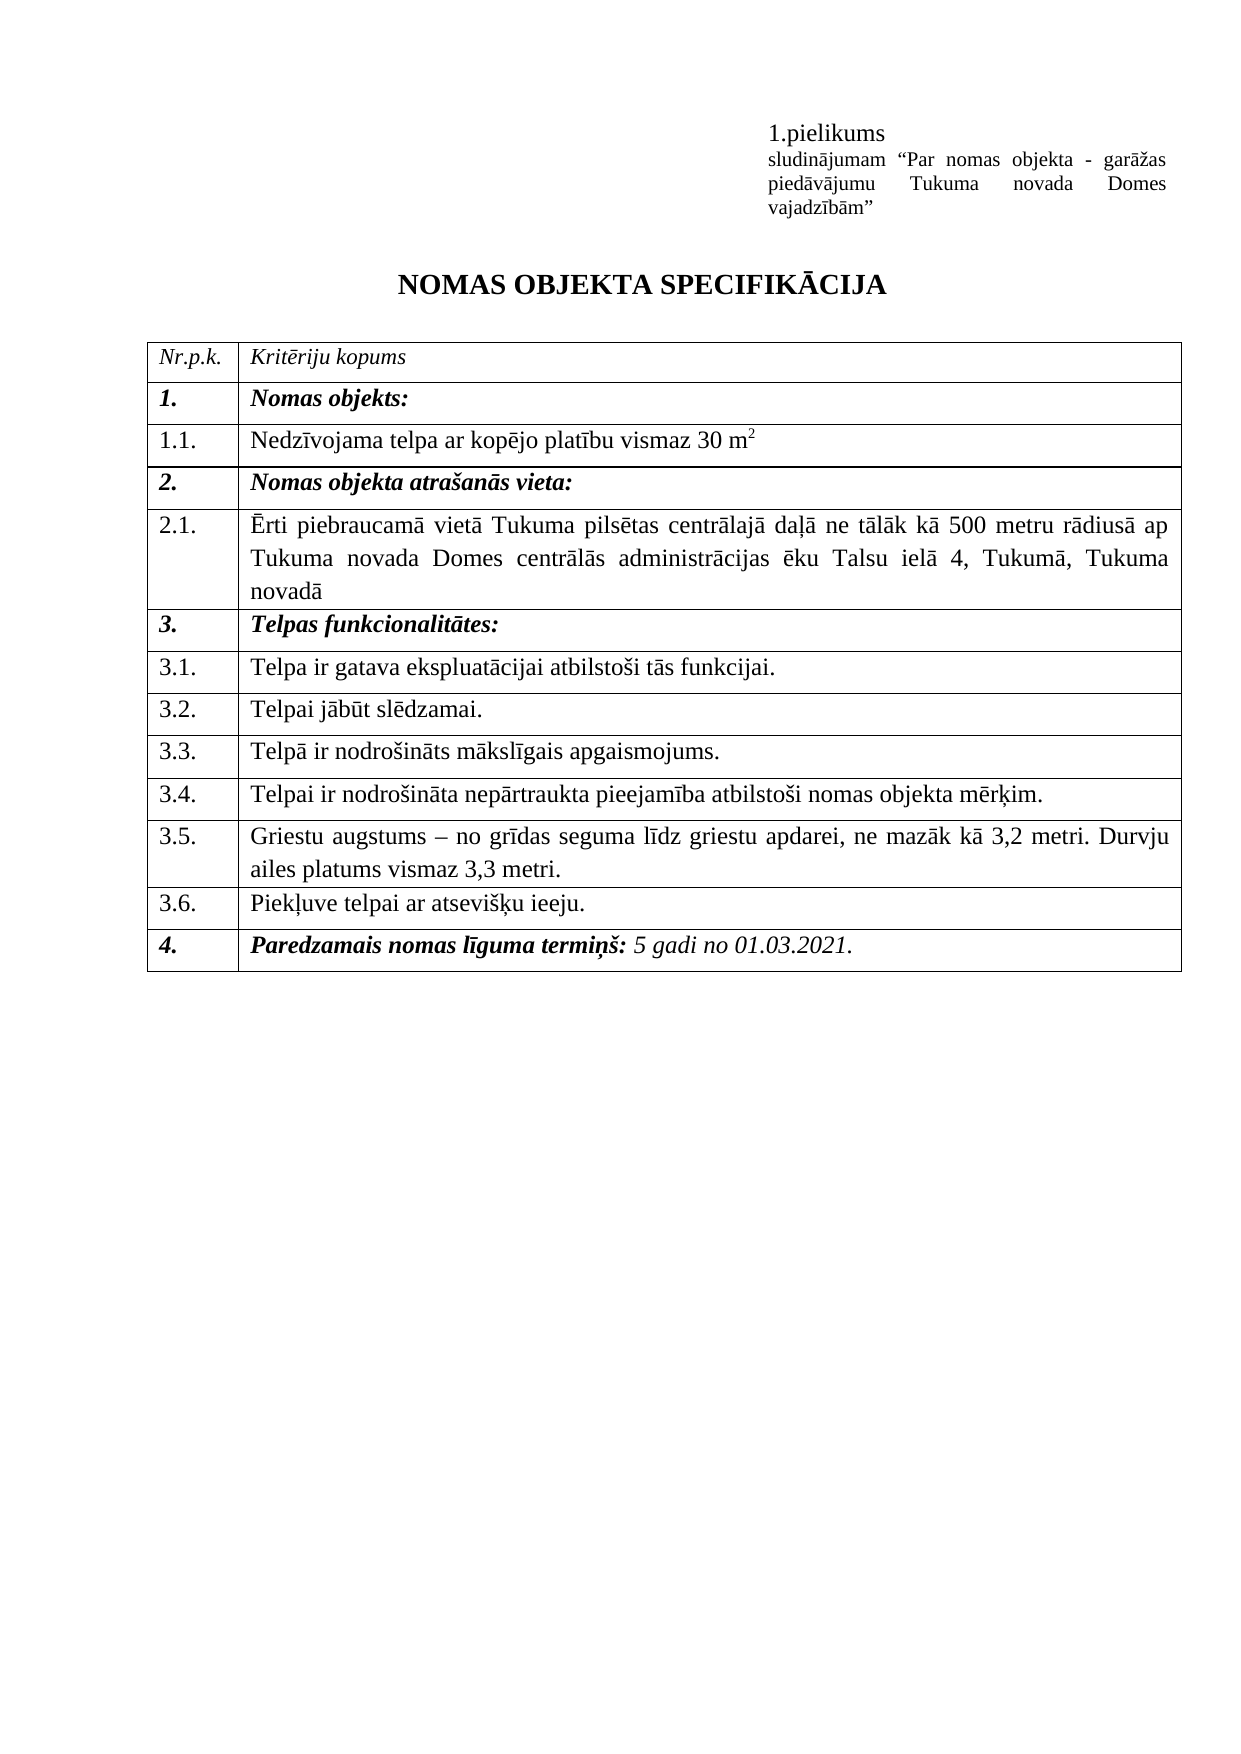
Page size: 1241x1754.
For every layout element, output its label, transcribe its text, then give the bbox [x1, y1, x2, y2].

table_cell 1. [148, 383, 238, 424]
table_header Kritēriju kopums [239, 343, 1181, 382]
table_cell 1.1. [148, 425, 238, 466]
text NOMAS OBJEKTA SPECIFIKĀCIJA [118, 267, 1167, 301]
table_cell Ērti piebraucamā vietā Tukuma pilsētas centrālajā daļā ne tālāk kā 500 metru rādiusā ap Tukuma novada Domes centrālās administrācijas ēku Talsu ielā 4, Tukumā, Tukuma novadā [239, 510, 1181, 608]
table_cell 3.6. [148, 888, 238, 929]
table_cell 2. [148, 468, 238, 509]
table_cell 3.1. [148, 652, 238, 693]
table_cell 3.4. [148, 779, 238, 820]
table_cell Telpai jābūt slēdzamai. [239, 694, 1181, 735]
table_cell 2.1. [148, 510, 238, 608]
table_cell 3.5. [148, 821, 238, 887]
table_cell 3. [148, 610, 238, 651]
table_cell Griestu augstums – no grīdas seguma līdz griestu apdarei, ne mazāk kā 3,2 metri. Durvju ailes platums vismaz 3,3 metri. [239, 821, 1181, 887]
text 1.pielikums [693, 118, 1167, 147]
table_cell Nedzīvojama telpa ar kopējo platību vismaz 30 m2 [239, 425, 1181, 466]
table_cell Telpas funkcionalitātes: [239, 610, 1181, 651]
table_cell Paredzamais nomas līguma termiņš: 5 gadi no 01.03.2021. [239, 930, 1181, 971]
table_cell Piekļuve telpai ar atsevišķu ieeju. [239, 888, 1181, 929]
table_cell 3.2. [148, 694, 238, 735]
table_cell 3.3. [148, 736, 238, 778]
table_cell Nomas objekta atrašanās vieta: [239, 468, 1181, 509]
table_cell 4. [148, 930, 238, 971]
table_cell Telpā ir nodrošināts mākslīgais apgaismojums. [239, 736, 1181, 778]
table_cell Telpai ir nodrošināta nepārtraukta pieejamība atbilstoši nomas objekta mērķim. [239, 779, 1181, 820]
table_cell Nomas objekts: [239, 383, 1181, 424]
table_cell Telpa ir gatava ekspluatācijai atbilstoši tās funkcijai. [239, 652, 1181, 693]
table_header Nr.p.k. [148, 343, 238, 382]
list sludinājumam “Par nomas objekta - garāžas piedāvājumu Tukuma novada Domes vajadzībām” [768, 147, 1167, 219]
